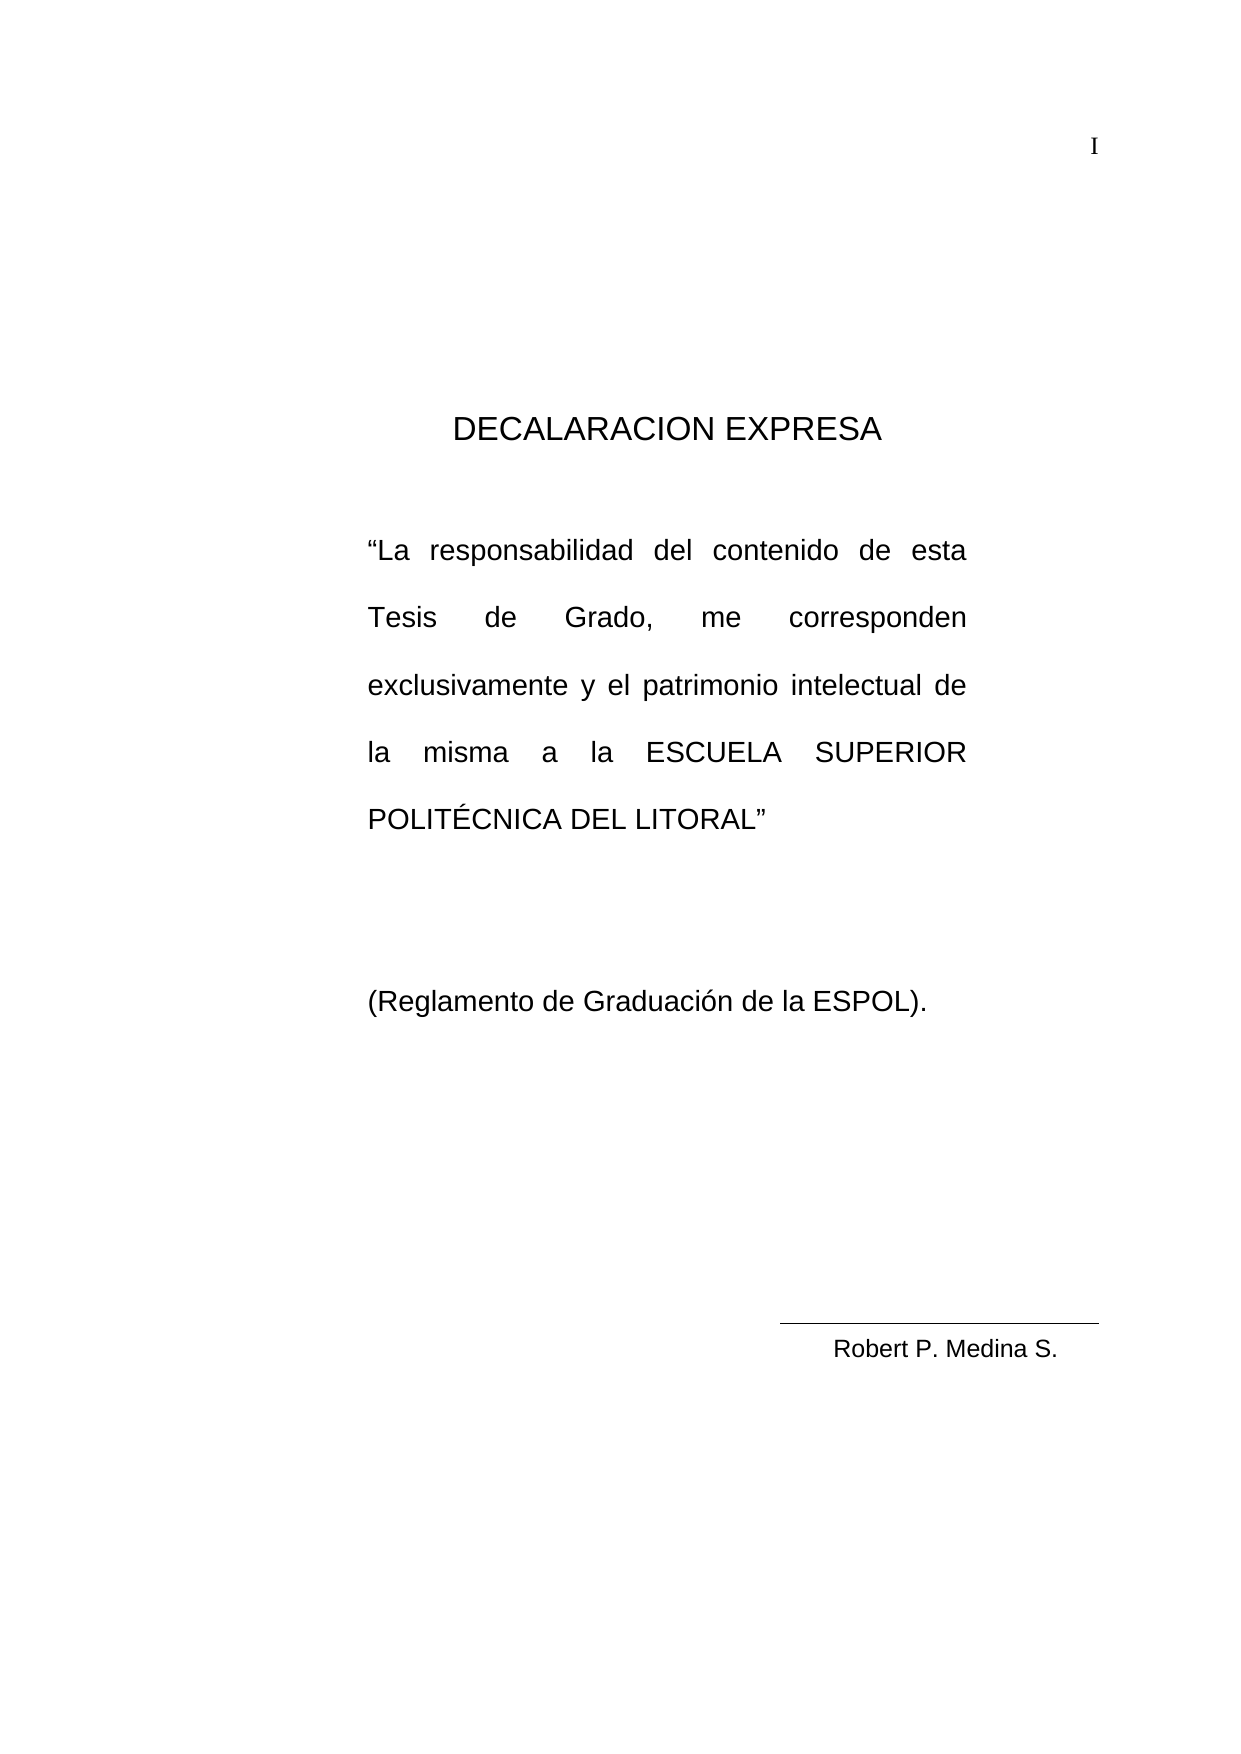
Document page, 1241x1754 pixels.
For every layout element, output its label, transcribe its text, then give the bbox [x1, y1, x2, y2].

text (Reglamento de Graduación de ). [294, 984, 1098, 1017]
text “La responsabilidad del contenido de esta Tesis de Grado, me corresponden exclusivamente y el patrimonio intelectual de la misma a POLITÉCNICA DEL LITORAL” [367, 533, 967, 835]
text DECALARACION EXPRESA [236, 409, 1098, 447]
text Robert P. Medina S. [752, 1334, 1098, 1362]
